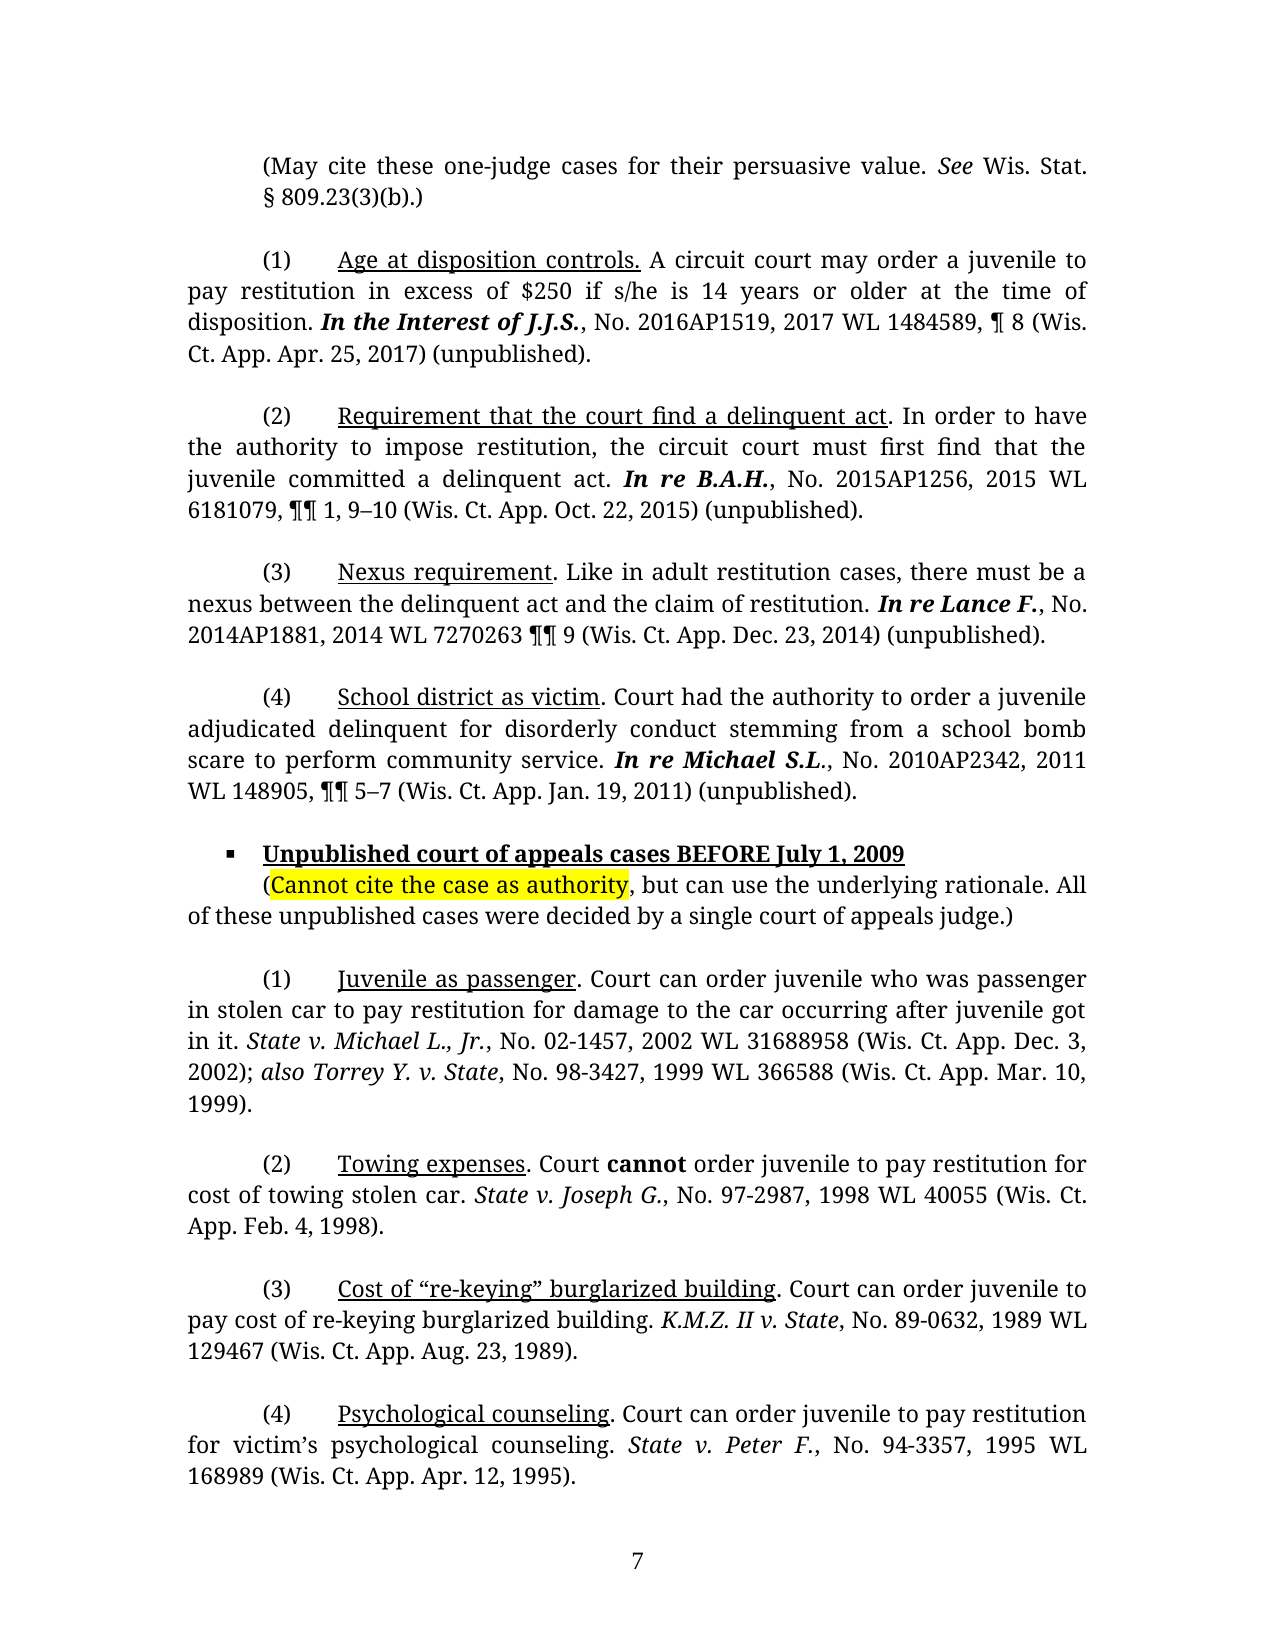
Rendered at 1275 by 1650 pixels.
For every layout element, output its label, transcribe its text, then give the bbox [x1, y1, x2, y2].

list Unpublished court of appeals cases BEFORE July 1, 2009 [225, 837, 1087, 869]
list (3) Nexus requirement. Like in adult restitution cases, there must be a nexus between the delinquent act and the claim of restitution. In re Lance F., No. 2014AP1881, 2014 WL 7270263 ¶¶ 9 (Wis. Ct. App. Dec. 23, 2014) (unpublished). [187, 556, 1087, 650]
text (1) Juvenile as passenger. Court can order juvenile who was passenger in stolen car to pay restitution for damage to the car occurring after juvenile got in it. State v. Michael L., Jr., No. 02-1457, 2002 WL 31688958 (Wis. Ct. App. Dec. 3, 2002); also Torrey Y. v. State, No. 98-3427, 1999 WL 366588 (Wis. Ct. App. Mar. 10, 1999). [187, 962, 1087, 1119]
text (4) School district as victim. Court had the authority to order a juvenile adjudicated delinquent for disorderly conduct stemming from a school bomb scare to perform community service. In re Michael S.L., No. 2010AP2342, 2011 WL 148905, ¶¶ 5–7 (Wis. Ct. App. Jan. 19, 2011) (unpublished). [187, 681, 1087, 806]
list (1) Age at disposition controls. A circuit court may order a juvenile to pay restitution in excess of $250 if s/he is 14 years or older at the time of disposition. In the Interest of J.J.S., No. 2016AP1519, 2017 WL 1484589, ¶ 8 (Wis. Ct. App. Apr. 25, 2017) (unpublished). [187, 244, 1087, 369]
text (2) Towing expenses. Court cannot order juvenile to pay restitution for cost of towing stolen car. State v. Joseph G., No. 97-2987, 1998 WL 40055 (Wis. Ct. App. Feb. 4, 1998). [187, 1147, 1087, 1241]
text (4) Psychological counseling. Court can order juvenile to pay restitution for victim’s psychological counseling. State v. Peter F., No. 94-3357, 1995 WL 168989 (Wis. Ct. App. Apr. 12, 1995). [187, 1397, 1087, 1491]
text (3) Cost of “re-keying” burglarized building. Court can order juvenile to pay cost of re-keying burglarized building. K.M.Z. II v. State, No. 89-0632, 1989 WL 129467 (Wis. Ct. App. Aug. 23, 1989). [187, 1272, 1087, 1366]
text (Cannot cite the case as authority, but can use the underlying rationale. All of these unpublished cases were decided by a single court of appeals judge.) [187, 869, 1087, 931]
list (2) Requirement that the court find a delinquent act. In order to have the authority to impose restitution, the circuit court must first find that the juvenile committed a delinquent act. In re B.A.H., No. 2015AP1256, 2015 WL 6181079, ¶¶ 1, 9–10 (Wis. Ct. App. Oct. 22, 2015) (unpublished). [187, 400, 1087, 525]
list (May cite these one-judge cases for their persuasive value. See Wis. Stat. § 809.23(3)(b).) [262, 150, 1087, 212]
